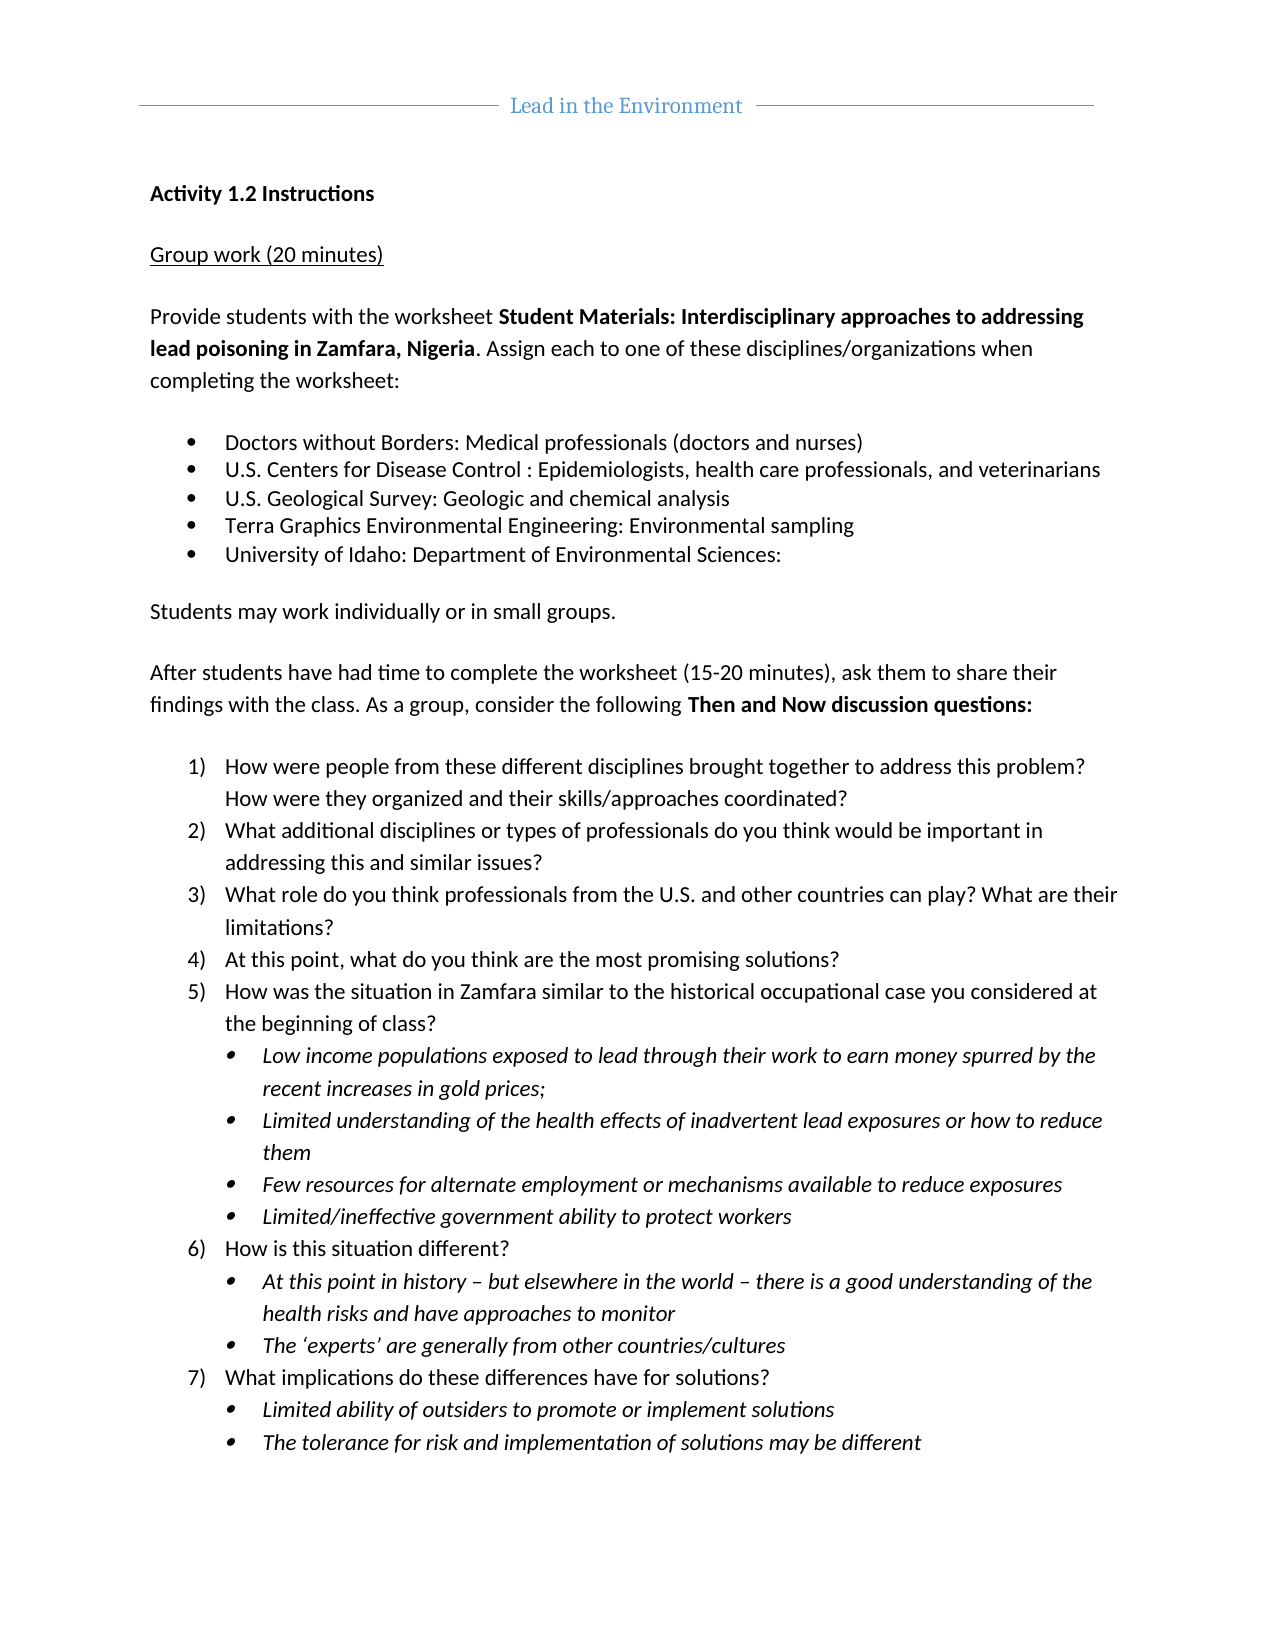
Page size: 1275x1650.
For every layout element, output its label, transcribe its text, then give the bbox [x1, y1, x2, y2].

list What additional disciplines or types of professionals do you think would be important in addressing this and similar issues? [187, 816, 1125, 876]
list How was the situation in Zamfara similar to the historical occupational case you considered at the beginning of class? [187, 977, 1125, 1037]
list The ‘experts’ are generally from other countries/cultures [225, 1331, 1125, 1359]
list U.S. Centers for Disease Control : Epidemiologists, health care professionals, and veterinarians [187, 456, 1125, 484]
list University of Idaho: Department of Environmental Sciences: [187, 540, 1125, 568]
list What role do you think professionals from the U.S. and other countries can play? What are their limitations? [187, 881, 1125, 941]
list Terra Graphics Environmental Engineering: Environmental sampling [187, 512, 1125, 540]
text Group work (20 minutes) [150, 241, 1125, 268]
list Doctors without Borders: Medical professionals (doctors and nurses) [187, 428, 1125, 456]
list U.S. Geological Survey: Geologic and chemical analysis [187, 484, 1125, 512]
list What implications do these differences have for solutions? [187, 1363, 1125, 1391]
list Limited ability of outsiders to promote or implement solutions [225, 1396, 1125, 1423]
list At this point in history – but elsewhere in the world – there is a good understanding of the health risks and have approaches to monitor [225, 1267, 1125, 1327]
list The tolerance for risk and implementation of solutions may be different [225, 1428, 1125, 1456]
list How is this situation different? [187, 1234, 1125, 1263]
list Limited/ineffective government ability to protect workers [225, 1202, 1125, 1230]
list How were people from these different disciplines brought together to address this problem? How were they organized and their skills/approaches coordinated? [187, 752, 1125, 812]
list At this point, what do you think are the most promising solutions? [187, 945, 1125, 973]
text Provide students with the worksheet Student Materials: Interdisciplinary approaches to addressing lead poisoning in Zamfara, Nigeria. Assign each to one of these disciplines/organizations when completing the worksheet: [150, 302, 1125, 394]
list Low income populations exposed to lead through their work to earn money spurred by the recent increases in gold prices; [225, 1041, 1125, 1102]
text After students have had time to complete the worksheet (15-20 minutes), ask them to share their findings with the class. As a group, consider the following Then and Now discussion questions: [150, 658, 1125, 718]
list Limited understanding of the health effects of inadvertent lead exposures or how to reduce them [225, 1106, 1125, 1166]
text Activity 1.2 Instructions [150, 179, 1125, 207]
list Few resources for alternate employment or mechanisms available to reduce exposures [225, 1170, 1125, 1198]
text Students may work individually or in small groups. [150, 597, 1125, 625]
